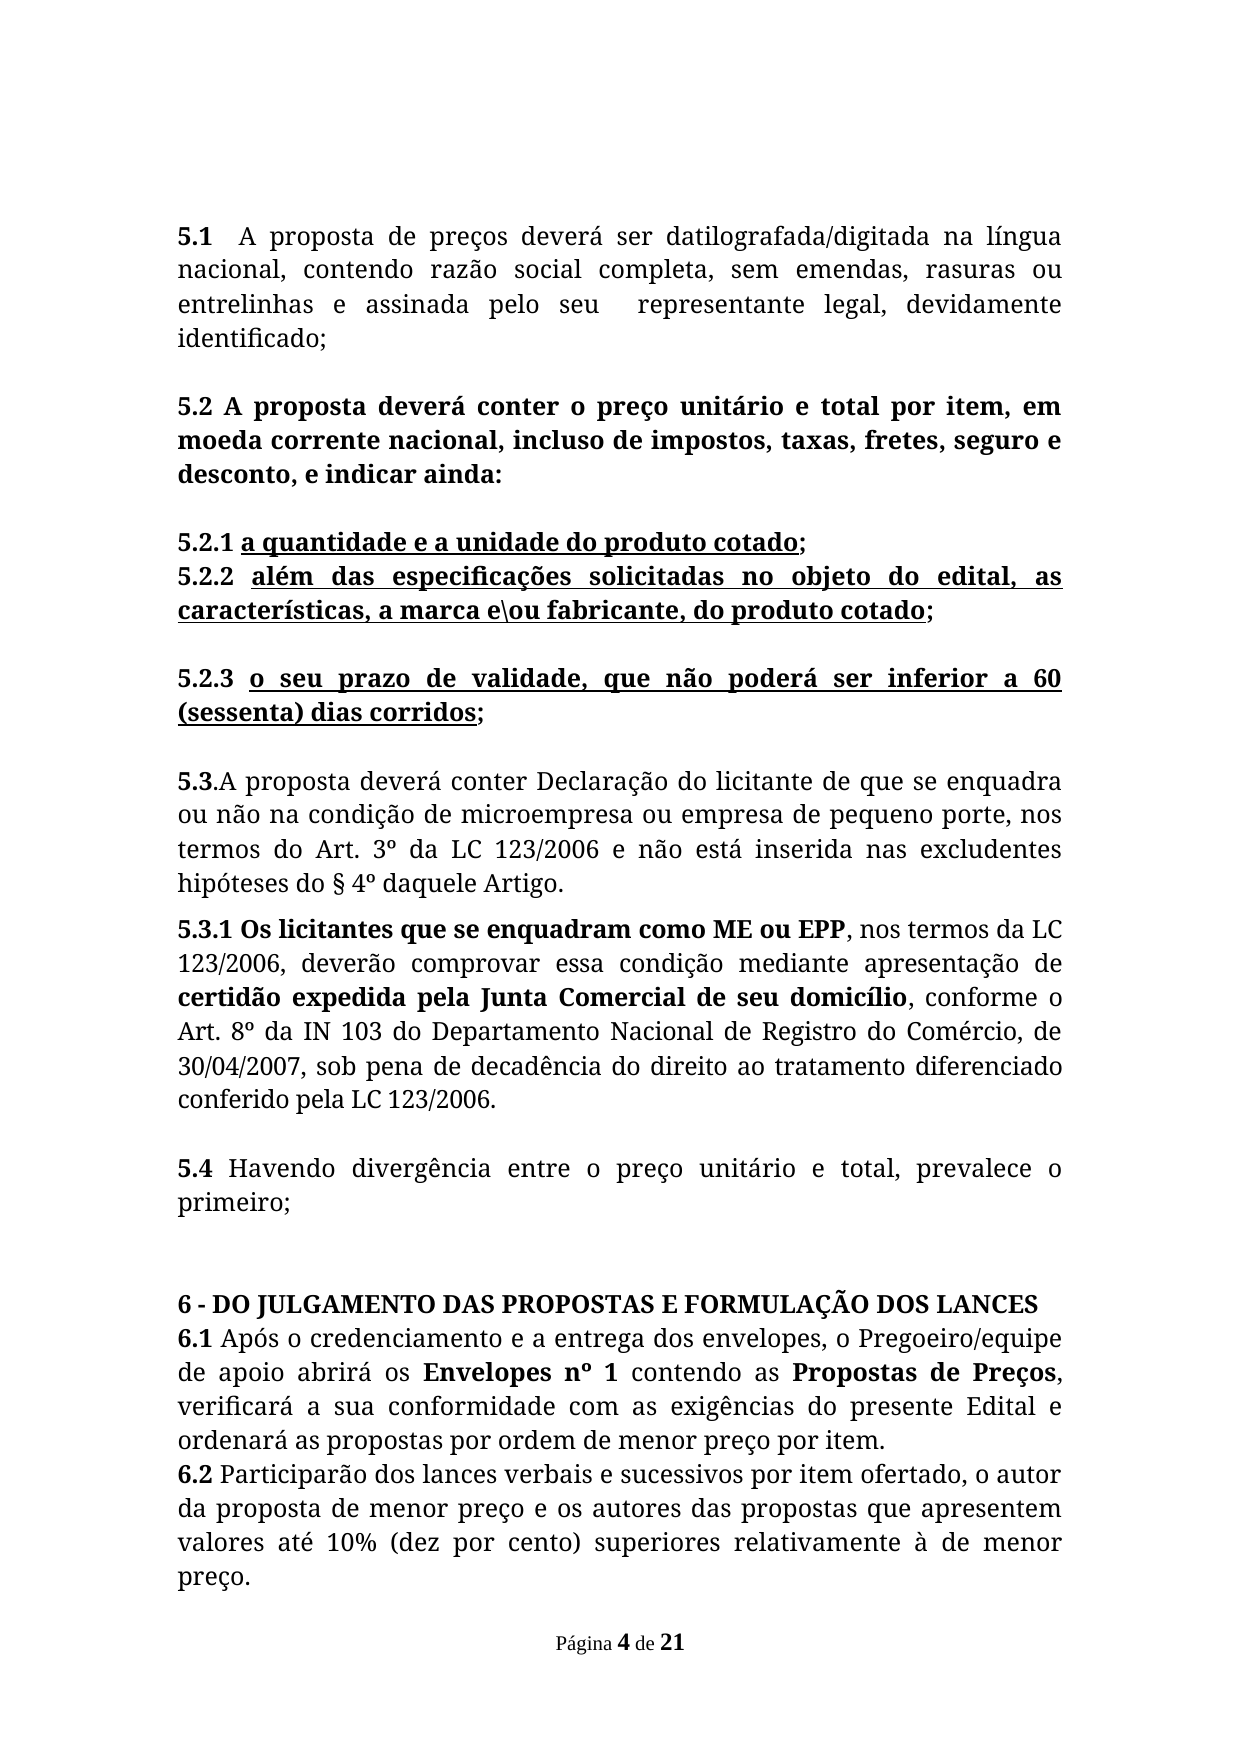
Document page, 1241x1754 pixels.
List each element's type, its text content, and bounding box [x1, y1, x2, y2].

text 5.3.1 Os licitantes que se enquadram como ME ou EPP, nos termos da LC 123/2006, deverão comprovar essa condição mediante apresentação de certidão expedida pela Junta Comercial de seu domicílio, conforme o Art. 8º da IN 103 do Departamento Nacional de Registro do Comércio, de 30/04/2007, sob pena de decadência do direito ao tratamento diferenciado conferido pela LC 123/2006. [177, 912, 1063, 1116]
text 5.2.3 o seu prazo de validade, que não poderá ser inferior a 60 (sessenta) dias corridos; [177, 661, 1063, 729]
text 6 - DO JULGAMENTO DAS PROPOSTAS E FORMULAÇÃO DOS LANCES [177, 1287, 1063, 1321]
text 5.2.2 além das especificações solicitadas no objeto do edital, as características, a marca e\ou fabricante, do produto cotado; [177, 559, 1063, 627]
text 5.1 A proposta de preços deverá ser datilografada/digitada na língua nacional, contendo razão social completa, sem emendas, rasuras ou entrelinhas e assinada pelo seu representante legal, devidamente identificado; [177, 218, 1063, 354]
text 6.2 Participarão dos lances verbais e sucessivos por item ofertado, o autor da proposta de menor preço e os autores das propostas que apresentem valores até 10% (dez por cento) superiores relativamente à de menor preço. [177, 1457, 1063, 1593]
text 6.1 Após o credenciamento e a entrega dos envelopes, o Pregoeiro/equipe de apoio abrirá os Envelopes nº 1 contendo as Propostas de Preços, verificará a sua conformidade com as exigências do presente Edital e ordenará as propostas por ordem de menor preço por item. [177, 1321, 1063, 1457]
text proposta deverá conter o preço unitário e total por item, em moeda corrente nacional, incluso de impostos, taxas, fretes, seguro e desconto, e indicar ainda: [177, 388, 1063, 491]
text 5.3.A proposta deverá conter Declaração do licitante de que se enquadra ou não na condição de microempresa ou empresa de pequeno porte, nos termos do Art. 3º da LC 123/2006 e não está inserida nas excludentes hipóteses do § 4º daquele Artigo. [177, 763, 1063, 899]
text 5.2.1 a quantidade e a unidade do produto cotado; [177, 525, 1063, 559]
text 5.4 Havendo divergência entre o preço unitário e total, prevalece o primeiro; [177, 1150, 1063, 1218]
